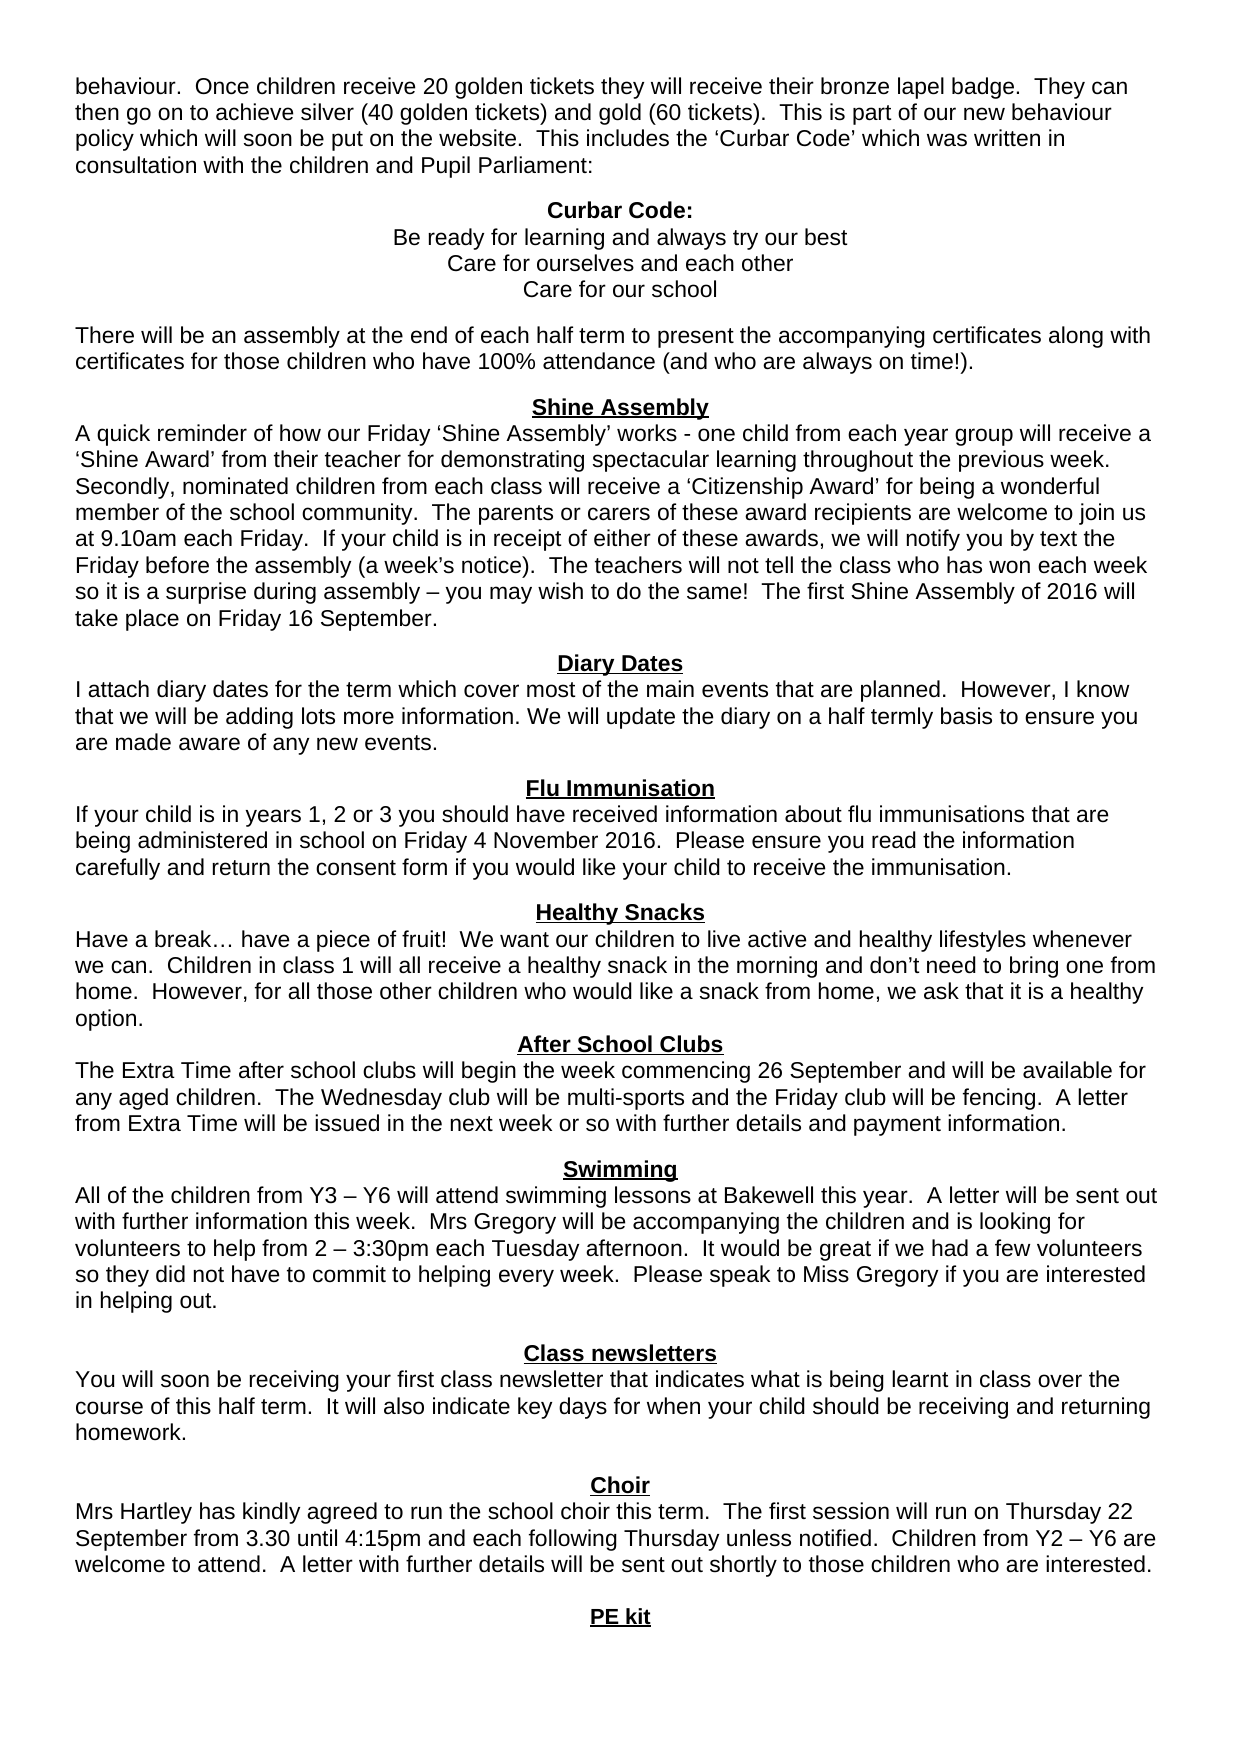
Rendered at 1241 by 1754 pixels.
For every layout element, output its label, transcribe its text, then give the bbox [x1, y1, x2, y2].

text You will soon be receiving your first class newsletter that indicates what is being learnt in class over the course of this half term. It will also indicate key days for when your child should be receiving and returning homework. [75, 1366, 1165, 1445]
text Swimming [75, 1156, 1165, 1182]
text Diary Dates [75, 650, 1165, 676]
text Shine Assembly [75, 394, 1165, 420]
text Choir [75, 1472, 1165, 1498]
text All of the children from Y3 – Y6 will attend swimming lessons at Bakewell this year. A letter will be sent out with further information this week. Mrs Gregory will be accompanying the children and is looking for volunteers to help from 2 – 3:30pm each Tuesday afternoon. It would be great if we had a few volunteers so they did not have to commit to helping every week. Please speak to Miss Gregory if you are interested in helping out. [75, 1182, 1165, 1314]
text If your child is in years 1, 2 or 3 you should have received information about flu immunisations that are being administered in school on Friday 4 November 2016. Please ensure you read the information carefully and return the consent form if you would like your child to receive the immunisation. [75, 801, 1165, 880]
text Care for ourselves and each other [75, 250, 1165, 276]
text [75, 73, 1165, 178]
text Mrs Hartley has kindly agreed to run the school choir this term. The first session will run on Thursday 22 September from 3.30 until 4:15pm and each following Thursday unless notified. Children from Y2 – Y6 are welcome to attend. A letter with further details will be sent out shortly to those children who are interested. [75, 1498, 1165, 1577]
text Care for our school [75, 276, 1165, 303]
text I attach diary dates for the term which cover most of the main events that are planned. However, I know that we will be adding lots more information. We will update the diary on a half termly basis to ensure you are made aware of any new events. [75, 676, 1165, 755]
text The Extra Time after school clubs will begin the week commencing 26 September and will be available for any aged children. The Wednesday club will be multi-sports and the Friday club will be fencing. A letter from Extra Time will be issued in the next week or so with further details and payment information. [75, 1057, 1165, 1136]
text Curbar Code: [75, 197, 1165, 223]
text Class newsletters [75, 1340, 1165, 1366]
text PE kit [75, 1603, 1165, 1629]
text Healthy Snacks [75, 899, 1165, 926]
text There will be an assembly at the end of each half term to present the accompanying certificates along with certificates for those children who have 100% attendance (and who are always on time!). [75, 322, 1165, 374]
text A quick reminder of how our Friday ‘Shine Assembly’ works - one child from each year group will receive a ‘Shine Award’ from their teacher for demonstrating spectacular learning throughout the previous week. Secondly, nominated children from each class will receive a ‘Citizenship Award’ for being a wonderful member of the school community. The parents or carers of these award recipients are welcome to join us at 9.10am each Friday. If your child is in receipt of either of these awards, we will notify you by text the Friday before the assembly (a week’s notice). The teachers will not tell the class who has won each week so it is a surprise during assembly – you may wish to do the same! The first Shine Assembly of 2016 will take place on Friday 16 September. [75, 420, 1165, 631]
text Be ready for learning and always try our best [75, 223, 1165, 250]
text Have a break… have a piece of fruit! We want our children to live active and healthy lifestyles whenever we can. Children in class 1 will all receive a healthy snack in the morning and don’t need to bring one from home. However, for all those other children who would like a snack from home, we ask that it is a healthy option. [75, 926, 1165, 1031]
text After School Clubs [75, 1031, 1165, 1057]
text Flu Immunisation [75, 774, 1165, 801]
